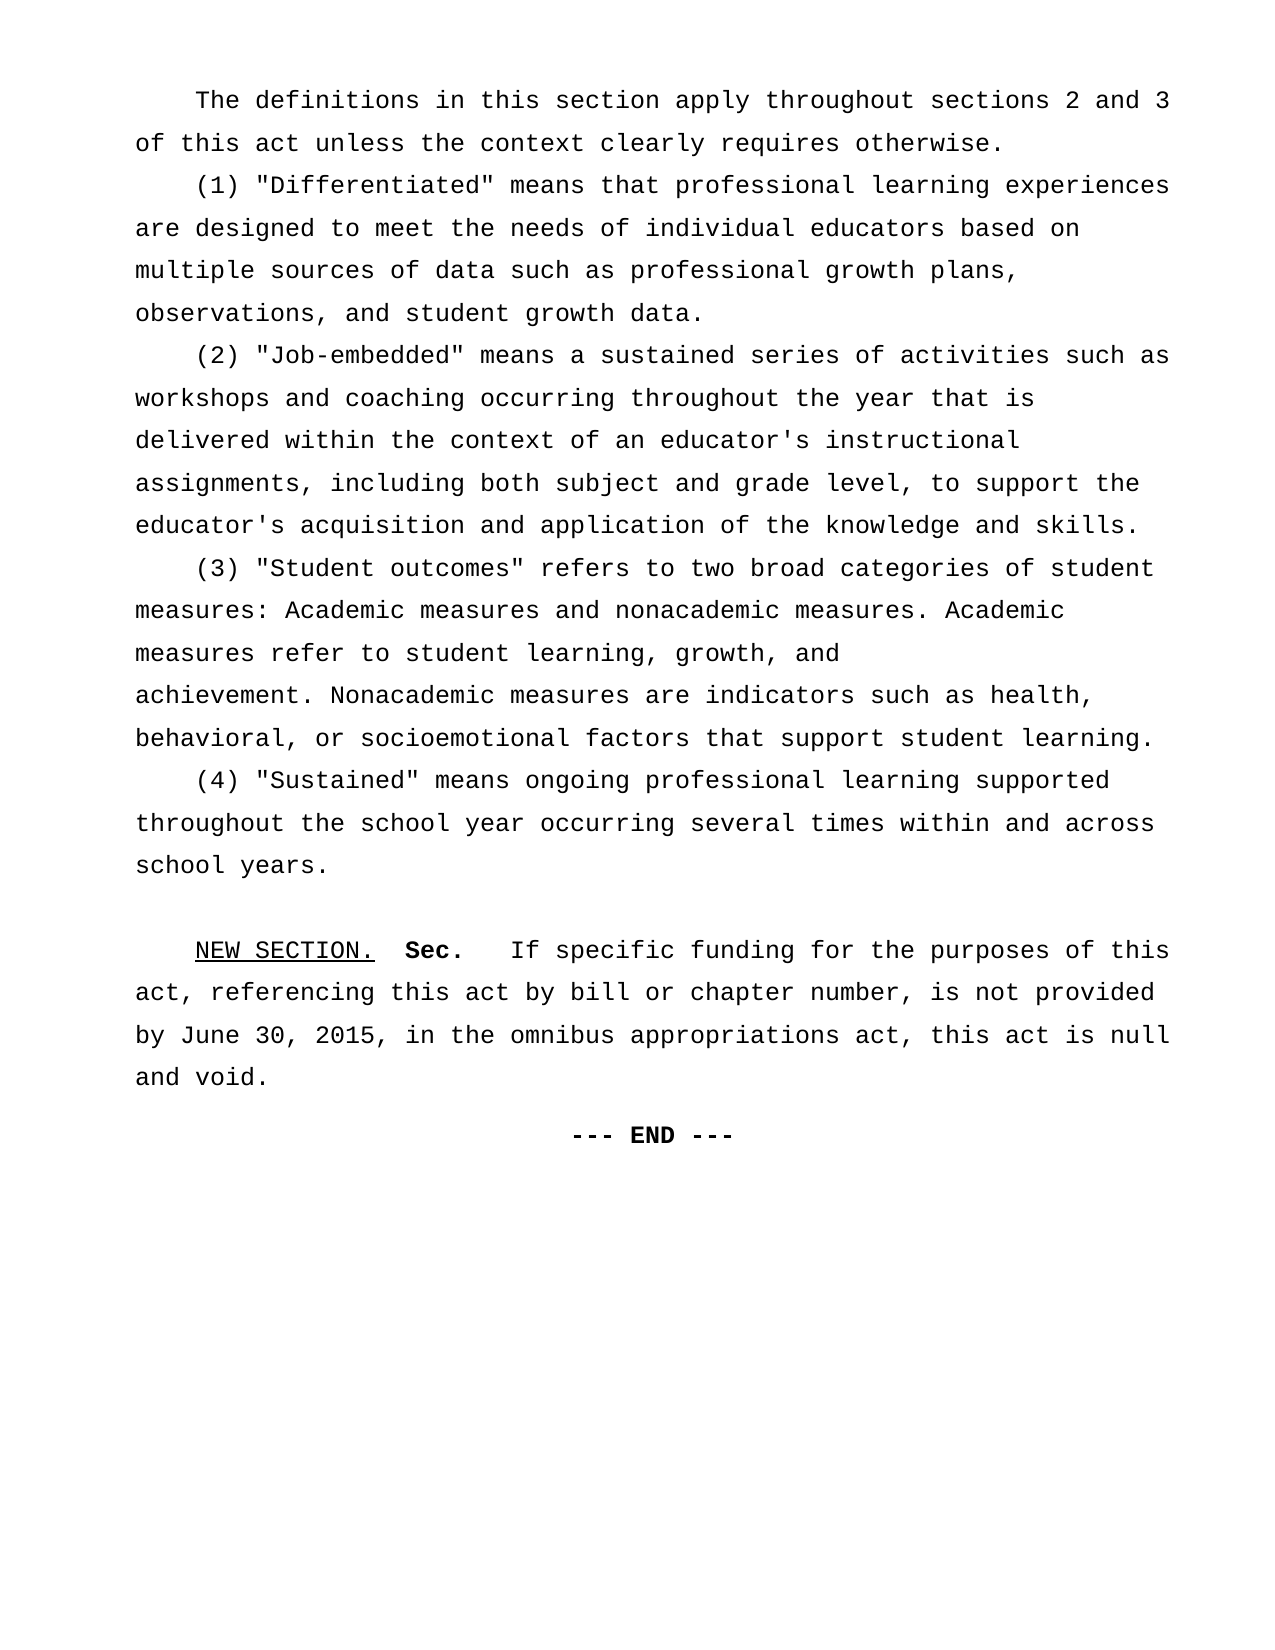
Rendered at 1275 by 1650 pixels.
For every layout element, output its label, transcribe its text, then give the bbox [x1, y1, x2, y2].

text (2) "Job-embedded" means a sustained series of activities such as workshops and coaching occurring throughout the year that is delivered within the context of an educator's instructional assignments, including both subject and grade level, to support the educator's acquisition and application of the knowledge and skills. [135, 330, 1170, 542]
text --- END --- [135, 1122, 1170, 1151]
text NEW SECTION. Sec. If specific funding for the purposes of this act, referencing this act by bill or chapter number, is not provided by June 30, 2015, in the omnibus appropriations act, this act is null and void. [135, 924, 1170, 1094]
text (4) "Sustained" means ongoing professional learning supported throughout the school year occurring several times within and across school years. [135, 755, 1170, 882]
text (1) "Differentiated" means that professional learning experiences are designed to meet the needs of individual educators based on multiple sources of data such as professional growth plans, observations, and student growth data. [135, 160, 1170, 330]
text (3) "Student outcomes" refers to two broad categories of student measures: Academic measures and nonacademic measures. Academic measures refer to student learning, growth, and achievement. Nonacademic measures are indicators such as health, behavioral, or socioemotional factors that support student learning. [135, 542, 1170, 755]
text The definitions in this section apply throughout sections 2 and 3 of this act unless the context clearly requires otherwise. [135, 75, 1170, 160]
